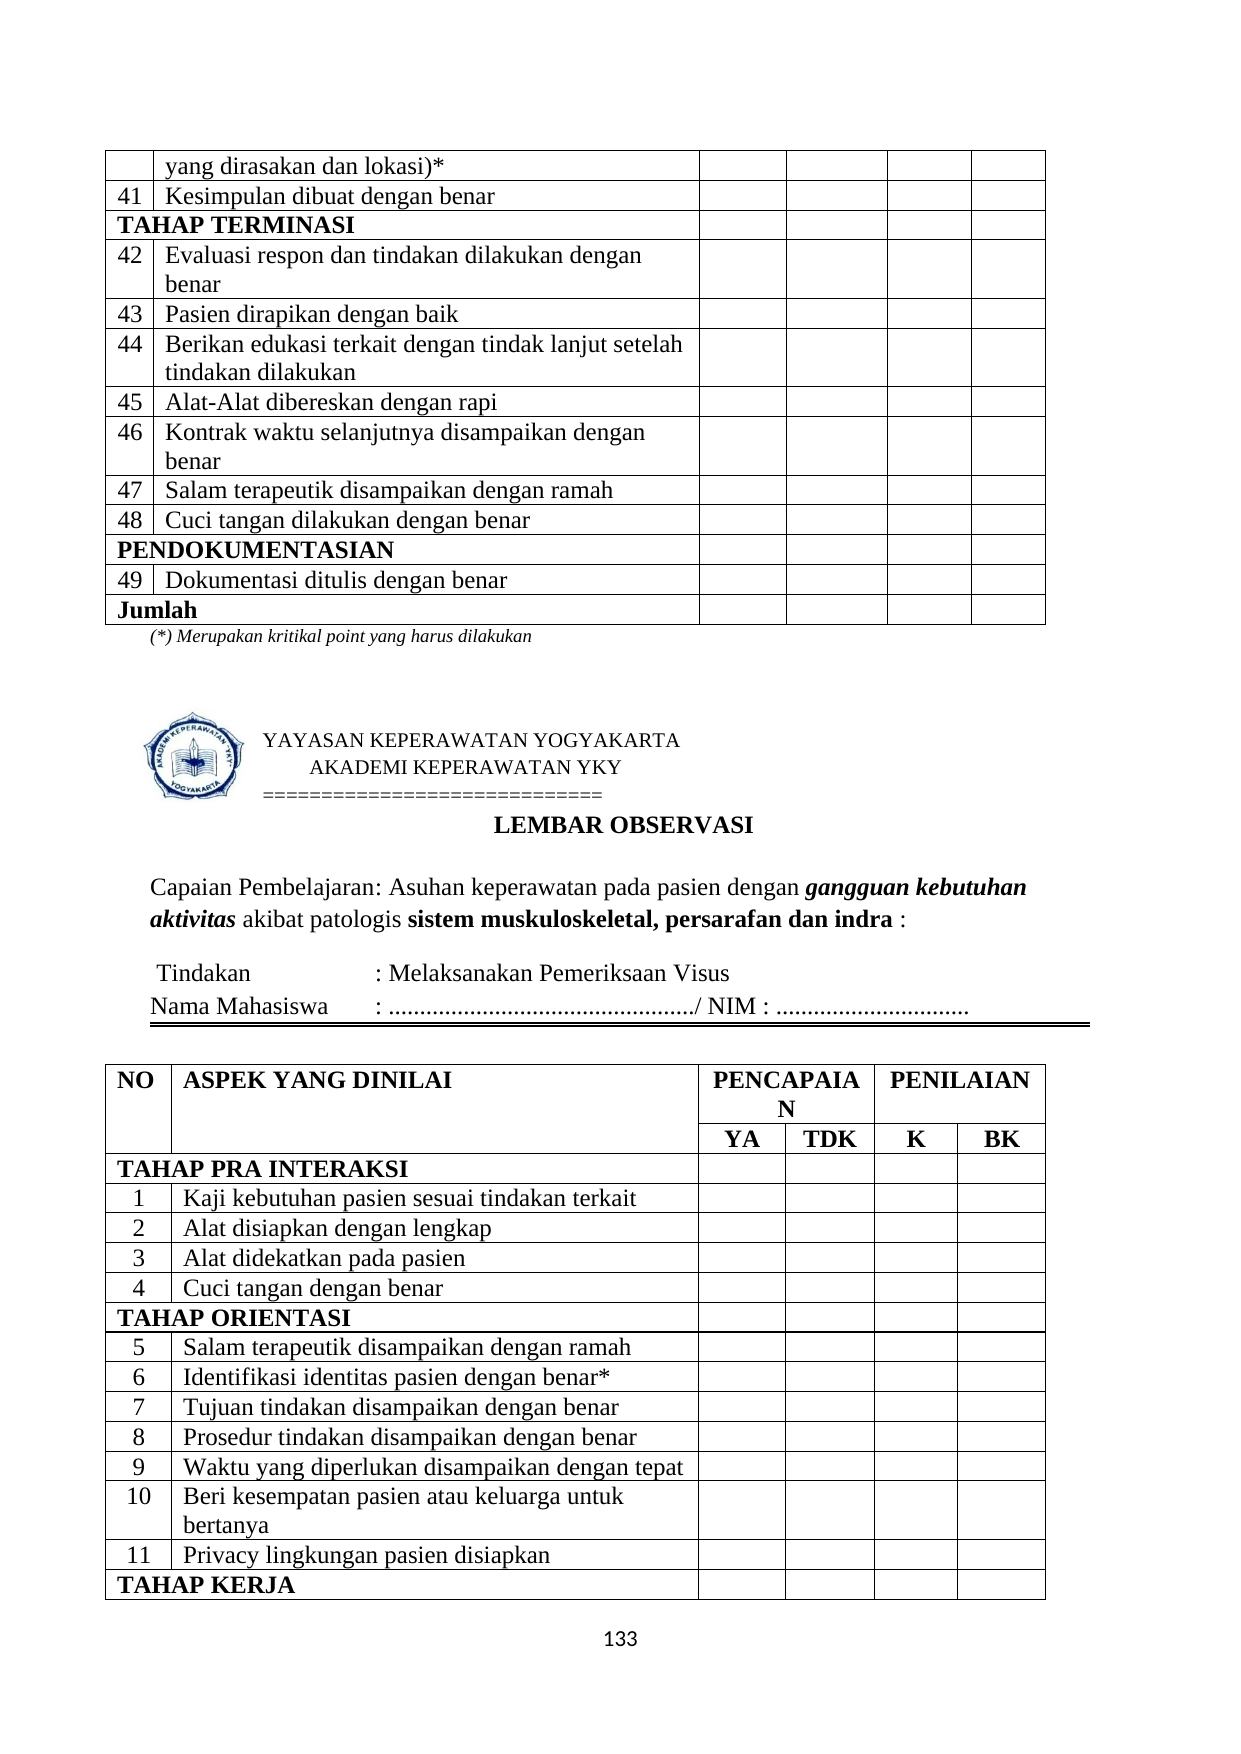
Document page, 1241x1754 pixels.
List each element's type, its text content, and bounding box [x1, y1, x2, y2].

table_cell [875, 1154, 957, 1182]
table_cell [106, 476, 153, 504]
text ============================= [262, 783, 1090, 807]
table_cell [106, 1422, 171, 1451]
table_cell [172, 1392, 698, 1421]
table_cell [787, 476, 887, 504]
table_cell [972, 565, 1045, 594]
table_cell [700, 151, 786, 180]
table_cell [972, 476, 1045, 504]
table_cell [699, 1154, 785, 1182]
text (*) Merupakan kritikal point yang harus dilakukan [150, 624, 1090, 646]
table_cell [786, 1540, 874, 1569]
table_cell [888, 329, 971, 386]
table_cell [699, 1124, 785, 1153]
subtitle LEMBAR OBSERVASI [157, 811, 1090, 839]
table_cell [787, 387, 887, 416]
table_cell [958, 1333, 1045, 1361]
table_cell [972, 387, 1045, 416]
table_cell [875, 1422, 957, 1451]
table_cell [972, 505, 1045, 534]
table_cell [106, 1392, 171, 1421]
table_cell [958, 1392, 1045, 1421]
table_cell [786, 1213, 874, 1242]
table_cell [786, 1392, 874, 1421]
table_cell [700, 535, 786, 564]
text AKADEMI KEPERAWATAN YKY [262, 755, 1090, 779]
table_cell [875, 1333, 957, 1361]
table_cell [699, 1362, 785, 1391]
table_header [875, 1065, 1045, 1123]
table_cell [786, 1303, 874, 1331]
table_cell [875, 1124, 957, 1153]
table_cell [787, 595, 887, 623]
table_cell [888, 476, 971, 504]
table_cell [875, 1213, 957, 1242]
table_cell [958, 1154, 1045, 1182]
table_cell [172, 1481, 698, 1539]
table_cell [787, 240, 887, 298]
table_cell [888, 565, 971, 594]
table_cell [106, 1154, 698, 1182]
text YAYASAN KEPERAWATAN YOGYAKARTA [262, 728, 1090, 752]
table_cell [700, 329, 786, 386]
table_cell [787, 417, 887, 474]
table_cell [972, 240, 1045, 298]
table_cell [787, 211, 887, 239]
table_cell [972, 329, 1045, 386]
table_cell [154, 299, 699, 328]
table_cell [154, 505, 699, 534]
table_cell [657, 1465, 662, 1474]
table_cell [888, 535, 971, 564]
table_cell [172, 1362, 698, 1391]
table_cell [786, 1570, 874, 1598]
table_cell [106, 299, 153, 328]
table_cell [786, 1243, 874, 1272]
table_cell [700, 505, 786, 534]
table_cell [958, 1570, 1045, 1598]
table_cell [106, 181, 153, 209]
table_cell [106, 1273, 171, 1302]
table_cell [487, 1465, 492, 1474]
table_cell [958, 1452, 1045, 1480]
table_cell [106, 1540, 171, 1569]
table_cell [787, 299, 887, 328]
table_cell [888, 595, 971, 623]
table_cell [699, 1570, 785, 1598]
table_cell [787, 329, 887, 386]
picture [137, 708, 255, 803]
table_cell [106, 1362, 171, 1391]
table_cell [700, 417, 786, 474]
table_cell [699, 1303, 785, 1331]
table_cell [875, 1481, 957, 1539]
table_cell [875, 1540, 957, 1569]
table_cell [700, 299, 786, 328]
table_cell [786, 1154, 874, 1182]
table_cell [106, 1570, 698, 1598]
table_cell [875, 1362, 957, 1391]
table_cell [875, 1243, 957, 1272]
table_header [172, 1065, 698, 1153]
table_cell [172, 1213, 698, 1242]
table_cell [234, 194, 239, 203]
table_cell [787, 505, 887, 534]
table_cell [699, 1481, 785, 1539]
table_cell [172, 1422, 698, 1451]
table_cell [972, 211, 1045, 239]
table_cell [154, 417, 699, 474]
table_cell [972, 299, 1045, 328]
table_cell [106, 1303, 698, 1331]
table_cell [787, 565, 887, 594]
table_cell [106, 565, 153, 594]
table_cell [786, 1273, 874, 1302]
text Nama Mahasiswa : ................................................./ NIM : ............................... [150, 991, 1090, 1022]
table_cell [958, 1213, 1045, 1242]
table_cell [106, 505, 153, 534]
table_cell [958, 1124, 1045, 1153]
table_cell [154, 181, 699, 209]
text Capaian Pembelajaran : Asuhan keperawatan pada pasien dengan gangguan kebutuhan aktivitas akibat patologis sistem muskuloskeletal, persarafan dan indra : [150, 872, 1090, 933]
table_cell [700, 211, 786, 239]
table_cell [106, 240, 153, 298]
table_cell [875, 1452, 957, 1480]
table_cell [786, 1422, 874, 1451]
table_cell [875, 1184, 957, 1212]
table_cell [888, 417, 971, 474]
text Tindakan : Melaksanakan Pemeriksaan Visus [150, 958, 1090, 987]
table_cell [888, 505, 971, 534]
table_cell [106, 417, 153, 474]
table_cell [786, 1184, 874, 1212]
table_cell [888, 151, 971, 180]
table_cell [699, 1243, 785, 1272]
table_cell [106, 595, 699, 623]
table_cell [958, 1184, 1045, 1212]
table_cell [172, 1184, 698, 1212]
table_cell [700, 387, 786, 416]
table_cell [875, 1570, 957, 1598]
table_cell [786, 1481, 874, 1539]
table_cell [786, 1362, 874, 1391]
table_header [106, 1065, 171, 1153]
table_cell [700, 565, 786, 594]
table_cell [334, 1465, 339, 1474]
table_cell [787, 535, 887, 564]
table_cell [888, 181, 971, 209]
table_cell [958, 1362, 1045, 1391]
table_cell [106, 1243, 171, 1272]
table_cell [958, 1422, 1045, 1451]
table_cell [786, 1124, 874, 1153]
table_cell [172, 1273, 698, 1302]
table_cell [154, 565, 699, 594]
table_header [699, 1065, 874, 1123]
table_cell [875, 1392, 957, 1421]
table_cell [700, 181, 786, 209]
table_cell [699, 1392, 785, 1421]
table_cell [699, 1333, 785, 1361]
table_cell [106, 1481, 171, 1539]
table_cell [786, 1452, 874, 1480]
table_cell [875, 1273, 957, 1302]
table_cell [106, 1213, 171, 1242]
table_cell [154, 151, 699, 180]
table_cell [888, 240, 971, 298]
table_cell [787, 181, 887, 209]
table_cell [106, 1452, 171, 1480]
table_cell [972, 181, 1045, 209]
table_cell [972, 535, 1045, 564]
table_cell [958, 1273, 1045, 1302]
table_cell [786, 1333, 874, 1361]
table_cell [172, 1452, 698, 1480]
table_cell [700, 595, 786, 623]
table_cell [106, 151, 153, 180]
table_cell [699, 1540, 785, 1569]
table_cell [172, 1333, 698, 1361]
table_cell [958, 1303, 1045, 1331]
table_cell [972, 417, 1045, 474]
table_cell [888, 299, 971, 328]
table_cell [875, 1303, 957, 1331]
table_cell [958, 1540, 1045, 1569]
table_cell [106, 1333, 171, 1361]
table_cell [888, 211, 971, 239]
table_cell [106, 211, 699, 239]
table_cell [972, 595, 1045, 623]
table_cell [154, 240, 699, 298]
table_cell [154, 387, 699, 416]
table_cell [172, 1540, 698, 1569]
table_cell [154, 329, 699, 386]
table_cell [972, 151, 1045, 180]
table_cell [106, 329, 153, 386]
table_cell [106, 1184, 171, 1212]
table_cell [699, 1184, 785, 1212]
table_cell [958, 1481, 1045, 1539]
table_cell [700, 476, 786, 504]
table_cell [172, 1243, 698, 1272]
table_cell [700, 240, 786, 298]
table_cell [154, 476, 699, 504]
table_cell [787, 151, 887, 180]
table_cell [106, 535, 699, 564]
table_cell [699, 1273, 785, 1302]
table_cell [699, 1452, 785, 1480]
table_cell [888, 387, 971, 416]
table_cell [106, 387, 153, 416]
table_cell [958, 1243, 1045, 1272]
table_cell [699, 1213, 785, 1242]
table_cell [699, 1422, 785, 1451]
